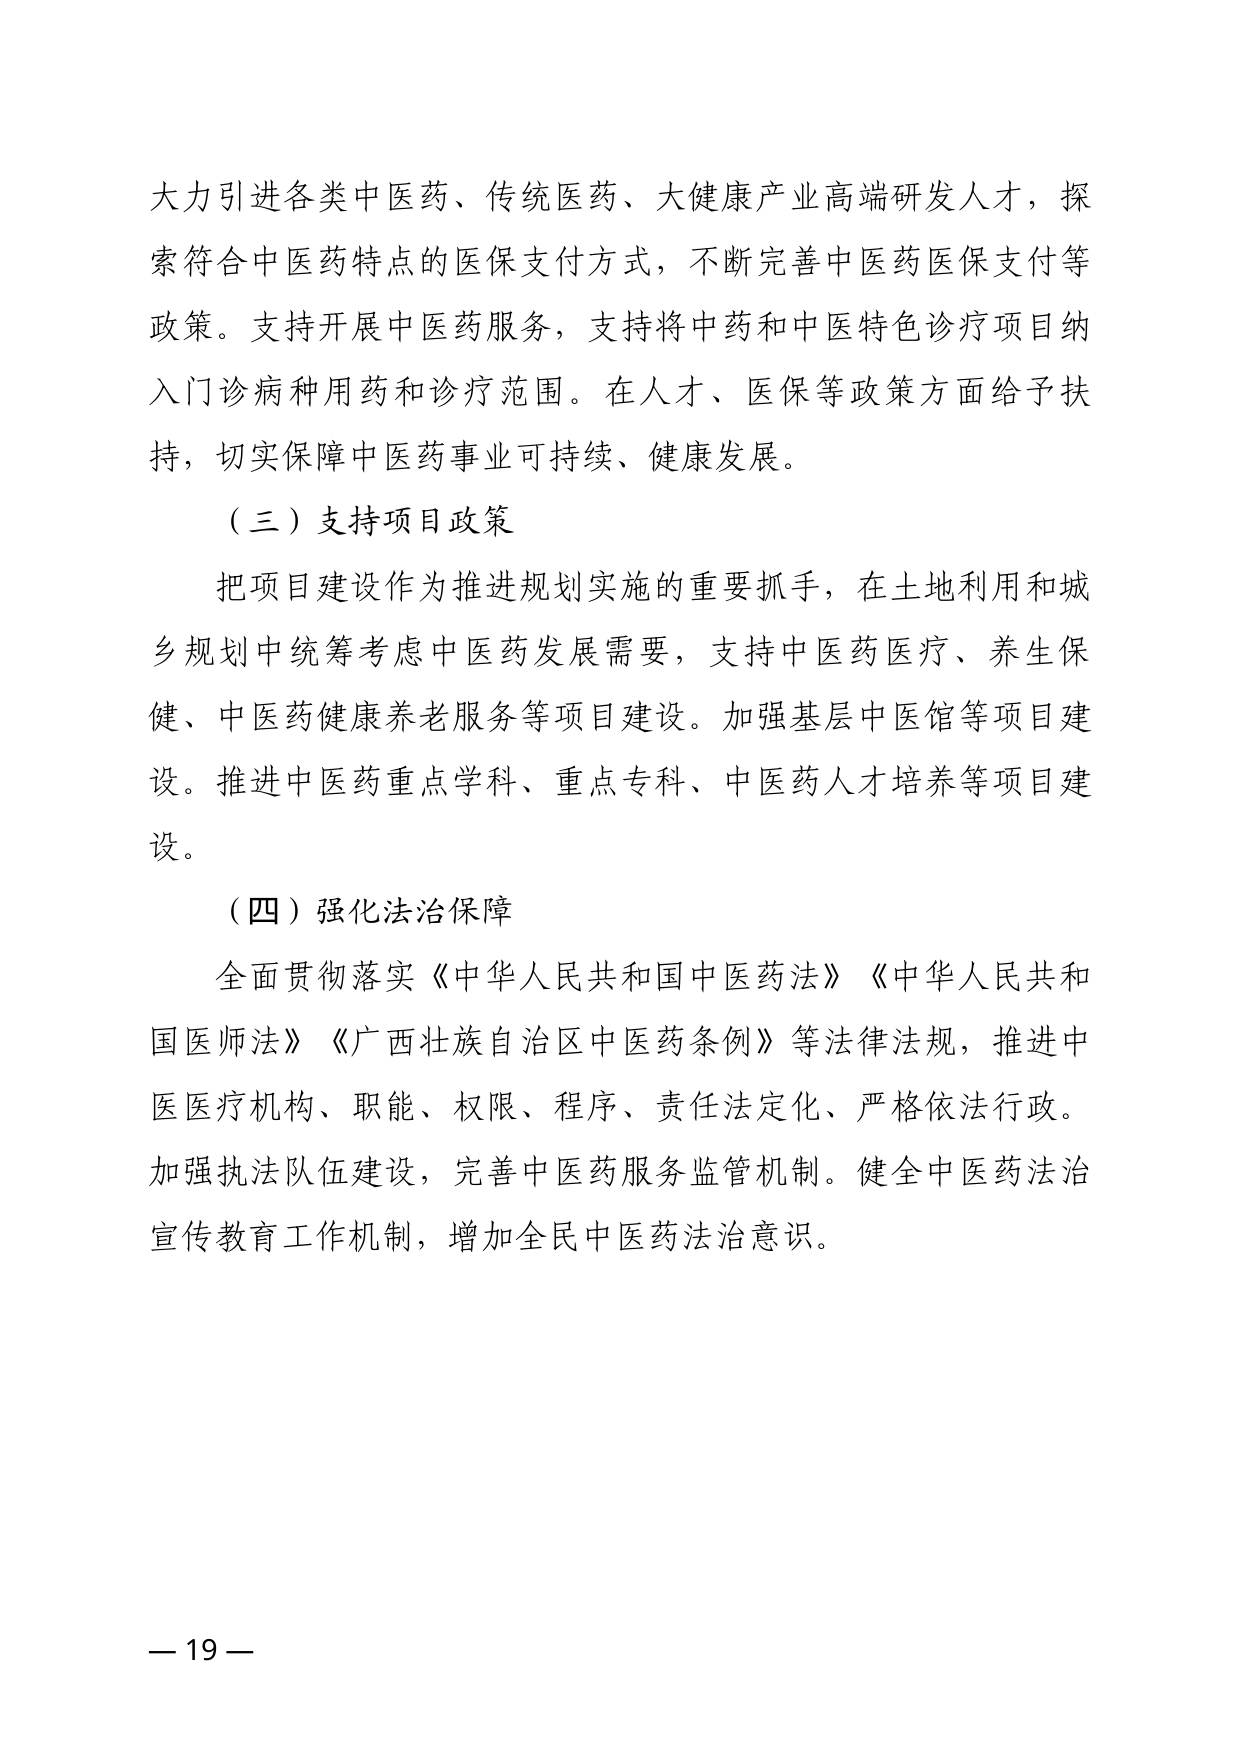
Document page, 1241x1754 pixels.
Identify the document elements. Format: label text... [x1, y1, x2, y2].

list 支持项目政策 [148, 487, 1093, 552]
list 全面贯彻落实《中华人民共和国中医药法》《中华人民共和国医师法》《广西壮族自治区中医药条例》等法律法规，推进中医医疗机构、职能、权限、程序、责任法定化、严格依法行政。加强执法队伍建设，完善中医药服务监管机制。健全中医药法治宣传教育工作机制，增加全民中医药法治意识。 [148, 942, 1093, 1267]
list 强化法治保障 [148, 877, 1093, 942]
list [148, 162, 1093, 487]
list 把项目建设作为推进规划实施的重要抓手，在土地利用和城乡规划中统筹考虑中医药发展需要，支持中医药医疗、养生保健、中医药健康养老服务等项目建设。加强基层中医馆等项目建设。推进中医药重点学科、重点专科、中医药人才培养等项目建设。 [148, 552, 1093, 877]
